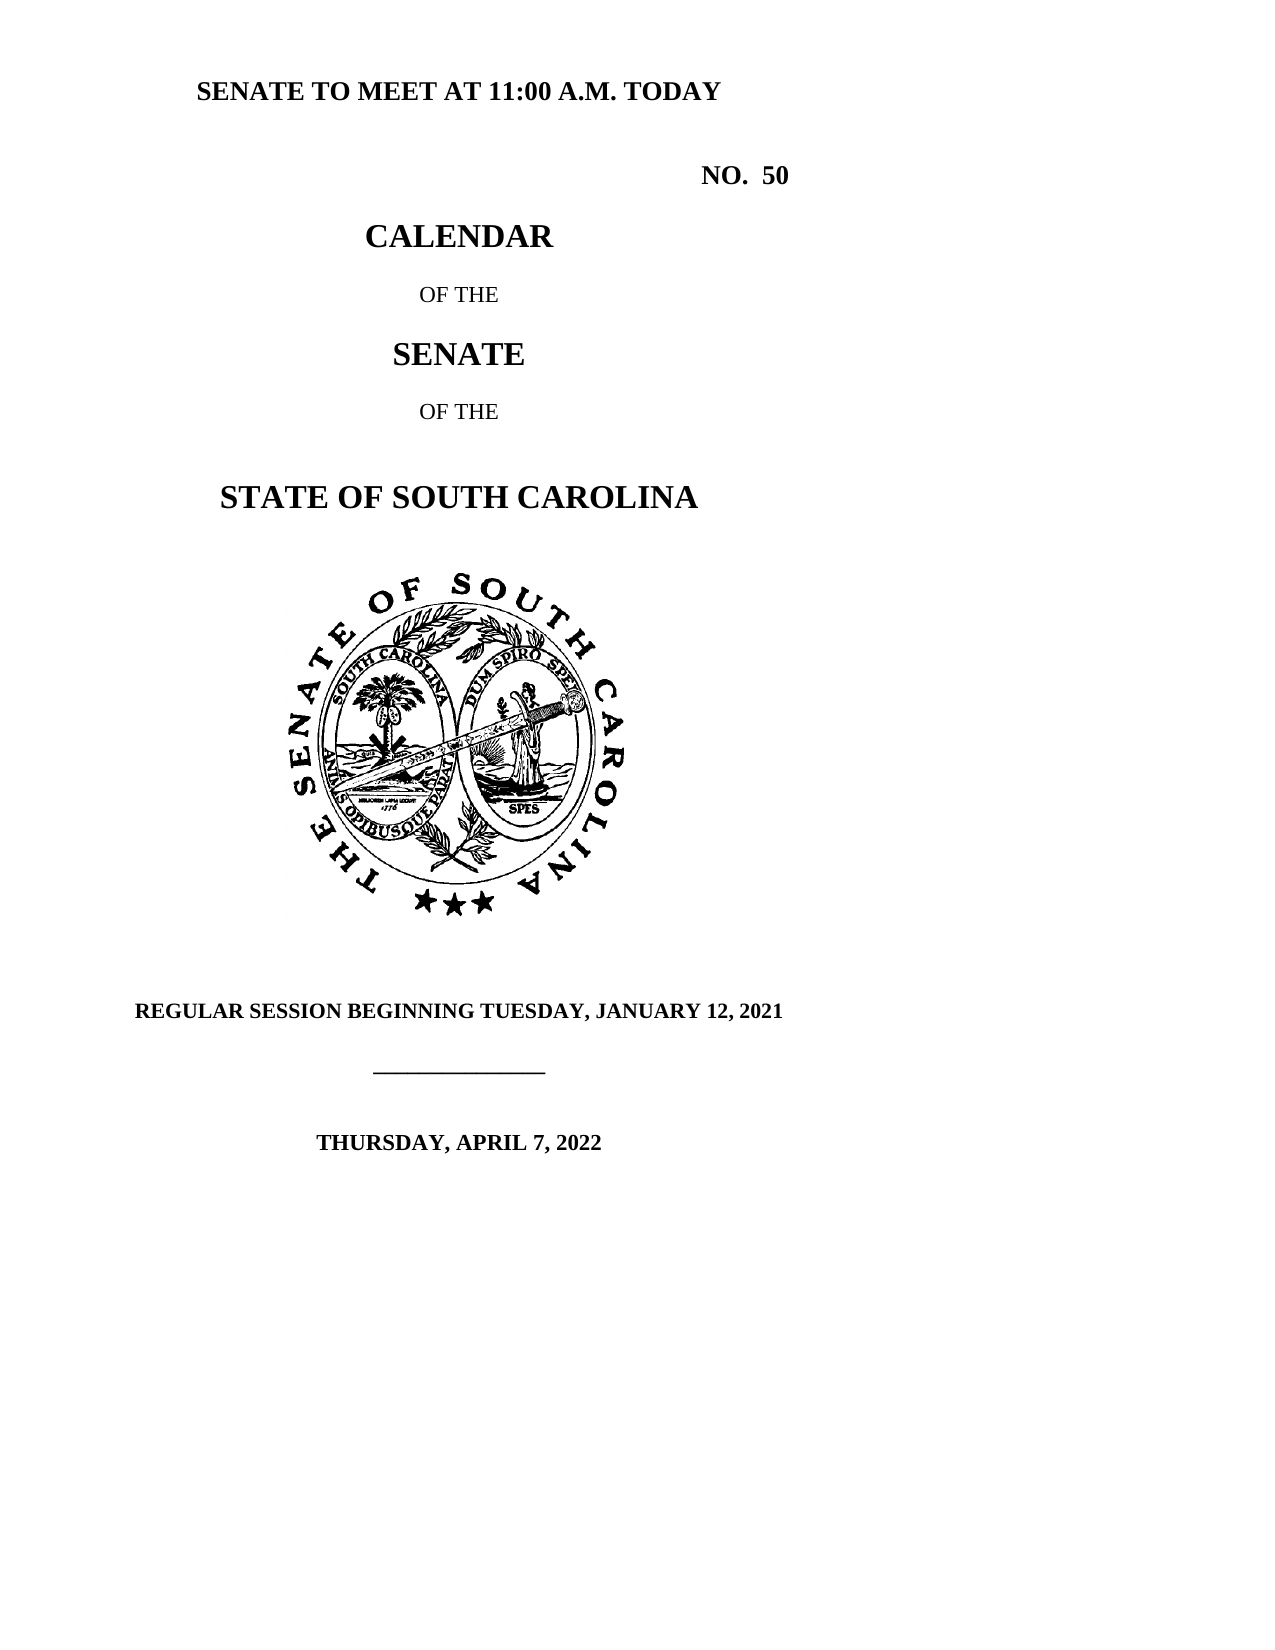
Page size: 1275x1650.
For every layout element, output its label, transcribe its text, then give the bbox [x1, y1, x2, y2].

text OF THE [129, 398, 789, 425]
text SENATE [129, 334, 789, 372]
text _______________ [129, 1050, 789, 1076]
text CALENDAR [129, 216, 789, 255]
text THURSDAY, APRIL 7, 2022 [129, 1129, 789, 1155]
title SENATE TO MEET AT 11:00 A.M. TODAY [129, 75, 789, 106]
text STATE OF SOUTH CAROLINA [129, 477, 789, 516]
text OF THE [129, 281, 789, 307]
text REGULAR SESSION BEGINNING TUESDAY, JANUARY 12, 2021 [129, 998, 789, 1024]
text NO. 50 [129, 159, 789, 190]
picture [283, 568, 635, 920]
